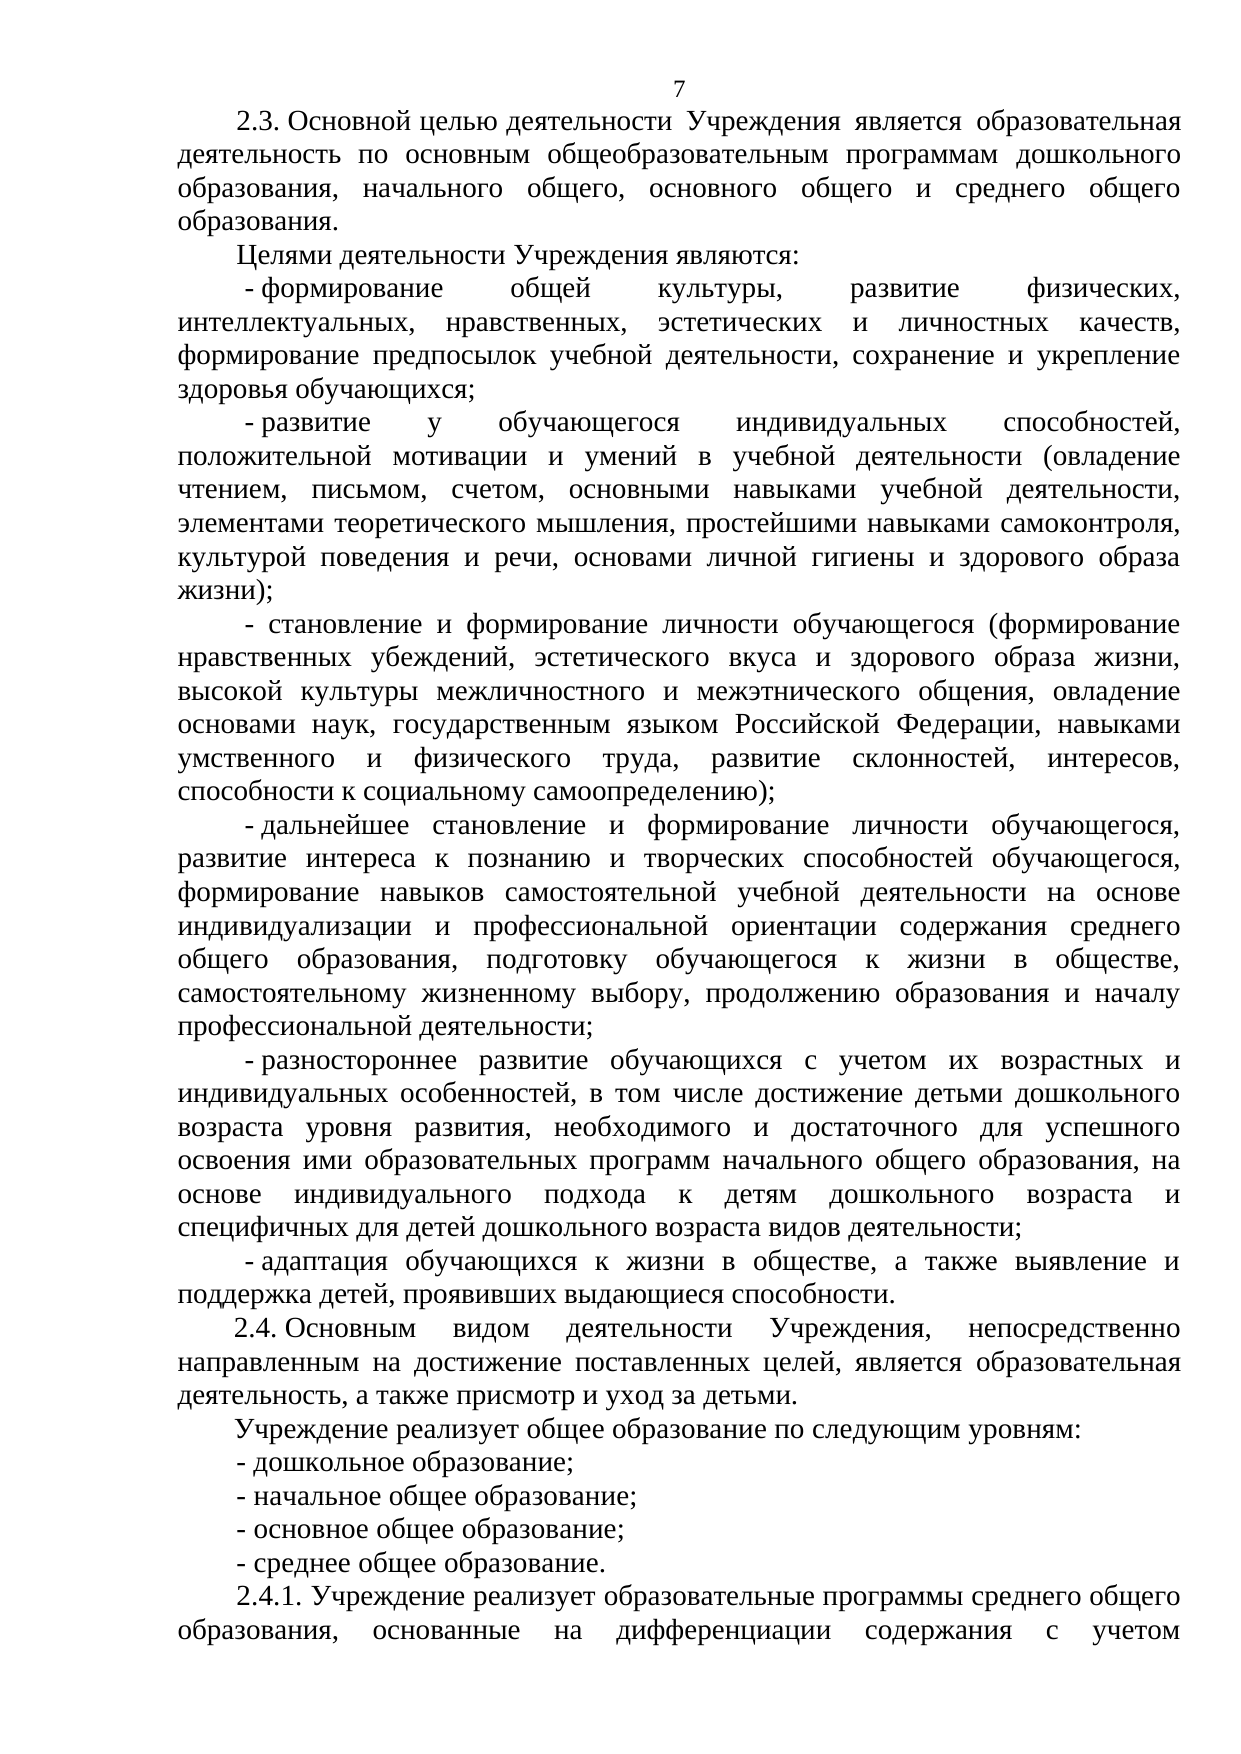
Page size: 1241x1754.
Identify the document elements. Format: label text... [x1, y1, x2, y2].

text - разностороннее развитие обучающихся с учетом их возрастных и индивидуальных особенностей, в том числе достижение детьми дошкольного возраста уровня развития, необходимого и достаточного для успешного освоения ими образовательных программ начального общего образования, на основе индивидуального подхода к детям дошкольного возраста и специфичных для детей дошкольного возраста видов деятельности; [177, 1042, 1181, 1243]
text - дошкольное образование; [236, 1444, 1181, 1478]
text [177, 1578, 1181, 1646]
text - среднее общее образование. [236, 1545, 1181, 1578]
text - развитие у обучающегося индивидуальных способностей, положительной мотивации и умений в учебной деятельности (овладение чтением, письмом, счетом, основными навыками учебной деятельности, элементами теоретического мышления, простейшими навыками самоконтроля, культурой поведения и речи, основами личной гигиены и здорового образа жизни); [177, 404, 1181, 606]
text - становление и формирование личности обучающегося (формирование нравственных убеждений, эстетического вкуса и здорового образа жизни, высокой культуры межличностного и межэтнического общения, овладение основами наук, государственным языком Российской Федерации, навыками умственного и физического труда, развитие склонностей, интересов, способности к социальному самоопределению); [177, 606, 1181, 807]
text - дальнейшее становление и формирование личности обучающегося, развитие интереса к познанию и творческих способностей обучающегося, формирование навыков самостоятельной учебной деятельности на основе индивидуализации и профессиональной ориентации содержания среднего общего образования, подготовку обучающегося к жизни в обществе, самостоятельному жизненному выбору, продолжению образования и началу профессиональной деятельности; [177, 807, 1181, 1042]
text - формирование общей культуры, развитие физических, интеллектуальных, нравственных, эстетических и личностных качеств, формирование предпосылок учебной деятельности, сохранение и укрепление здоровья обучающихся; [177, 270, 1181, 404]
text 2.3. Основной целью деятельности Учреждения является образовательная деятельность по основным общеобразовательным программам дошкольного образования, начального общего, основного общего и среднего общего образования. [177, 103, 1181, 237]
text Целями деятельности Учреждения являются: [177, 237, 1181, 270]
text - основное общее образование; [236, 1511, 1181, 1545]
text Учреждение реализует общее образование по следующим уровням: [177, 1411, 1179, 1444]
text 2.4. Основным видом деятельности Учреждения, непосредственно направленным на достижение поставленных целей, является образовательная деятельность, а также присмотр и уход за детьми. [177, 1310, 1181, 1411]
text - адаптация обучающихся к жизни в обществе, а также выявление и поддержка детей, проявивших выдающиеся способности. [177, 1243, 1181, 1310]
text - начальное общее образование; [236, 1478, 1181, 1511]
